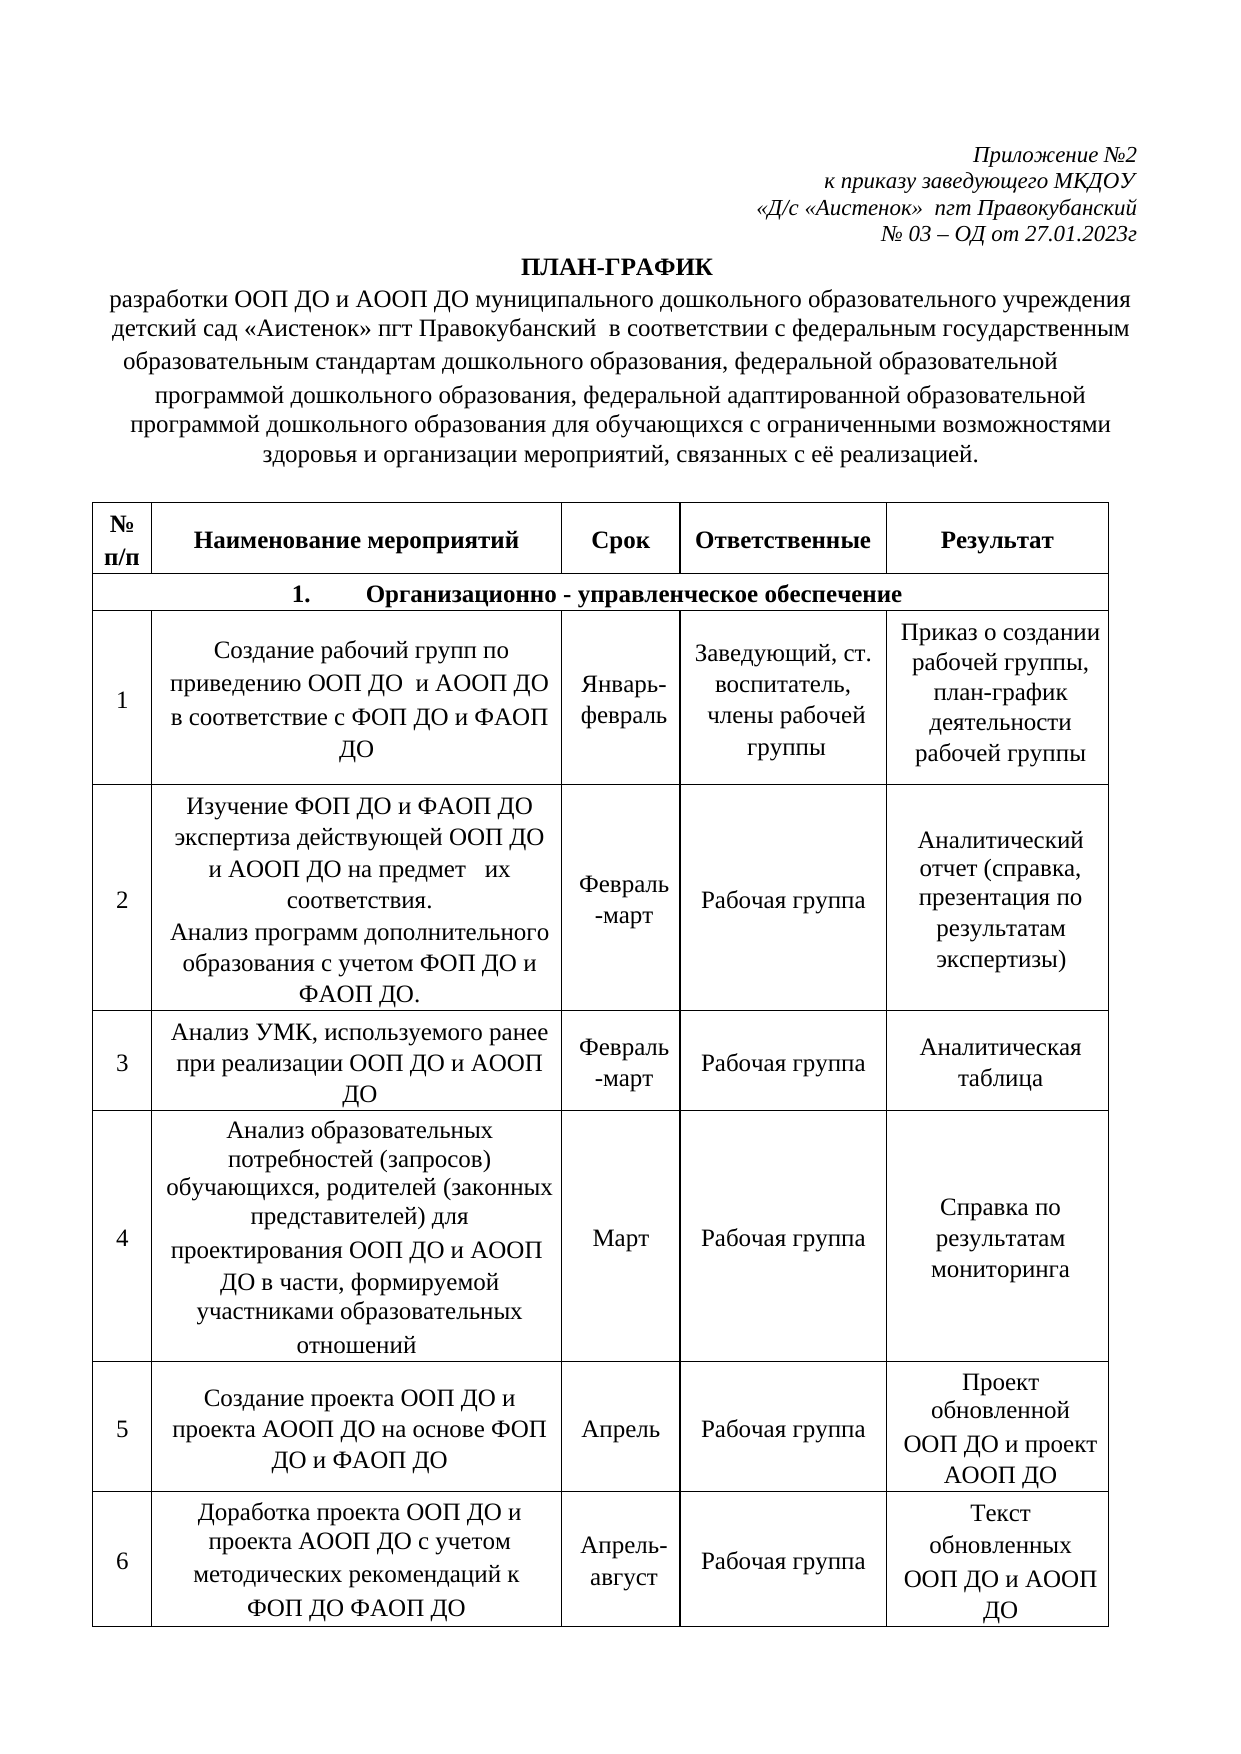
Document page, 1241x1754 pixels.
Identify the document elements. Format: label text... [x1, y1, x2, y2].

text образовательным стандартам дошкольного образования, федеральной образовательной [123, 346, 1132, 375]
table_cell Справка по результатам мониторинга [887, 1111, 1108, 1361]
text «Д/с «Аистенок» пгт Правокубанский [103, 194, 1137, 220]
text № 03 – ОД от 27.01.2023г [103, 220, 1137, 246]
table_cell Март [562, 1111, 679, 1361]
table_cell Заведующий, ст. воспитатель, члены рабочей группы [681, 611, 886, 784]
table_cell Апрель [562, 1362, 679, 1491]
table_cell Доработка проекта ООП ДО и проекта АООП ДО с учетом методических рекомендаций к ФОП ДО ФАОП ДО [152, 1492, 561, 1626]
text программой дошкольного образования, федеральной адаптированной образовательной программой дошкольного образования для обучающихся с ограниченными возможностями здоровья и организации мероприятий, связанных с её реализацией. [103, 380, 1137, 468]
table_header № п/п [93, 503, 151, 573]
table_cell 4 [93, 1111, 151, 1361]
text разработки ООП ДО и АООП ДО муниципального дошкольного образовательного учреждения детский сад «Аистенок» пгт Правокубанский в соответствии с федеральным государственным [103, 284, 1137, 342]
table_cell 2 [93, 785, 151, 1010]
table_cell Рабочая группа [681, 1492, 886, 1626]
table_header Срок [562, 503, 679, 573]
table_cell Январь-февраль [562, 611, 679, 784]
text Приложение №2 [103, 141, 1137, 167]
table_cell Приказ о создании рабочей группы, план-график деятельности рабочей группы [887, 611, 1108, 784]
table_cell Анализ образовательных потребностей (запросов) обучающихся, родителей (законных представителей) для проектирования ООП ДО и АООП ДО в части, формируемой участниками образовательных отношений [152, 1111, 561, 1361]
text к приказу заведующего МКДОУ [103, 167, 1137, 194]
table_cell 1 [93, 611, 151, 784]
table_cell Текст обновленных ООП ДО и АООП ДО [887, 1492, 1108, 1626]
table_cell Рабочая группа [681, 1111, 886, 1361]
table_header Наименование мероприятий [152, 503, 561, 573]
table_cell 6 [93, 1492, 151, 1626]
table_cell Февраль -март [562, 785, 679, 1010]
table_header Результат [887, 503, 1108, 573]
table_cell 3 [93, 1011, 151, 1109]
table_cell Рабочая группа [681, 1011, 886, 1109]
table_cell Аналитический отчет (справка, презентация по результатам экспертизы) [887, 785, 1108, 1010]
table_cell 5 [93, 1362, 151, 1491]
table_cell Проект обновленной ООП ДО и проект АООП ДО [887, 1362, 1108, 1491]
table_cell Создание проекта ООП ДО и проекта АООП ДО на основе ФОП ДО и ФАОП ДО [152, 1362, 561, 1491]
table_cell Анализ УМК, используемого ранее при реализации ООП ДО и АООП ДО [152, 1011, 561, 1109]
table_cell Рабочая группа [681, 785, 886, 1010]
table_cell Аналитическая таблица [887, 1011, 1108, 1109]
table_cell Апрель-август [562, 1492, 679, 1626]
table_cell Изучение ФОП ДО и ФАОП ДО экспертиза действующей ООП ДО и АООП ДО на предмет их соответствия. Анализ программ дополнительного образования с учетом ФОП ДО и ФАОП ДО. [152, 785, 561, 1010]
table_cell 1. Организационно - управленческое обеспечение [93, 574, 1108, 610]
table_cell Создание рабочий групп по приведению ООП ДО и АООП ДО в соответствие с ФОП ДО и ФАОП ДО [152, 611, 561, 784]
text ПЛАН-ГРАФИК [103, 252, 1130, 280]
table_cell Февраль -март [562, 1011, 679, 1109]
table_cell Рабочая группа [681, 1362, 886, 1491]
table_header Ответственные [681, 503, 886, 573]
